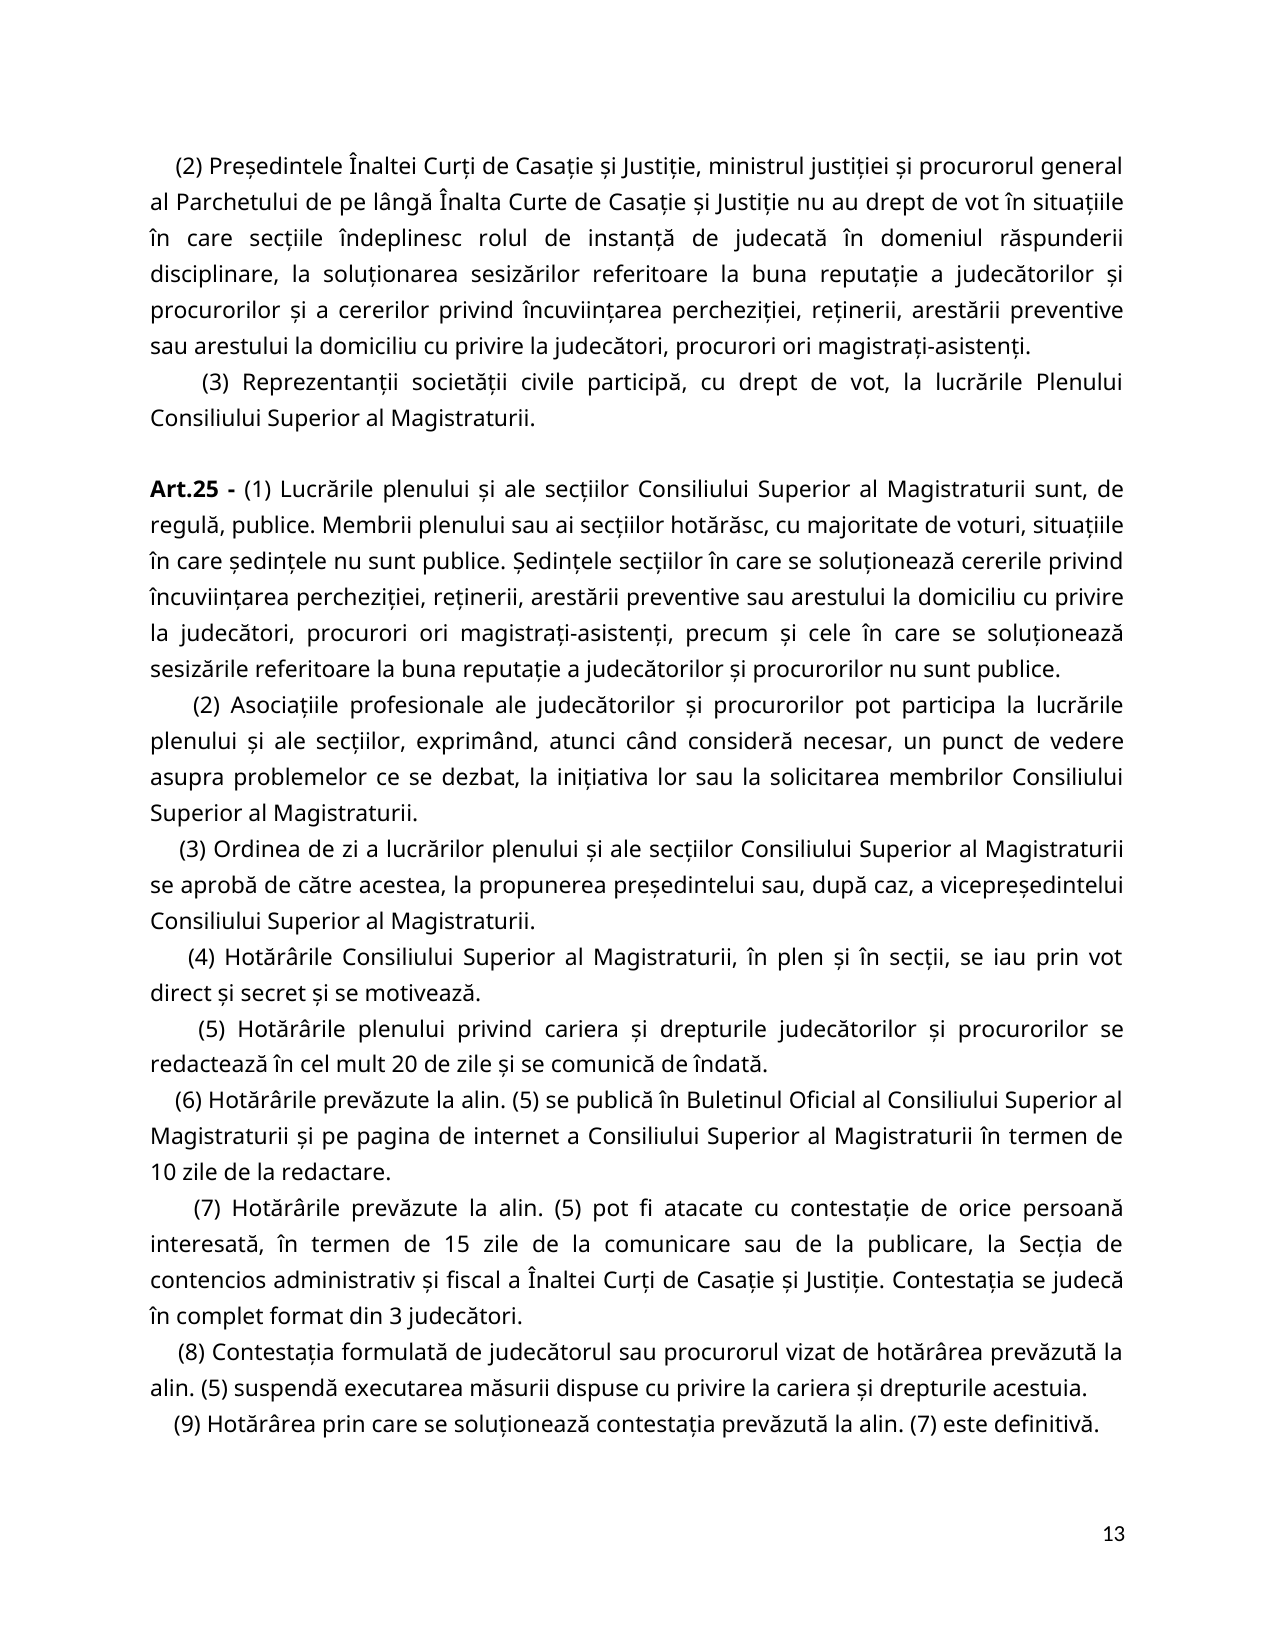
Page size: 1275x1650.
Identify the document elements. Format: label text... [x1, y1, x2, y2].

text (5) Hotărârile plenului privind cariera şi drepturile judecătorilor şi procurorilor se redactează în cel mult 20 de zile şi se comunică de îndată. [150, 1012, 1125, 1080]
text (6) Hotărârile prevăzute la alin. (5) se publică în Buletinul Oficial al Consiliului Superior al Magistraturii şi pe pagina de internet a Consiliului Superior al Magistraturii în termen de 10 zile de la redactare. [150, 1084, 1125, 1187]
text (2) Preşedintele Înaltei Curţi de Casaţie şi Justiţie, ministrul justiţiei şi procurorul general al Parchetului de pe lângă Înalta Curte de Casaţie şi Justiţie nu au drept de vot în situaţiile în care secţiile îndeplinesc rolul de instanţă de judecată în domeniul răspunderii disciplinare, la soluţionarea sesizărilor referitoare la buna reputaţie a judecătorilor şi procurorilor şi a cererilor privind încuviinţarea percheziţiei, reţinerii, arestării preventive sau arestului la domiciliu cu privire la judecători, procurori ori magistraţi-asistenţi. [150, 150, 1125, 361]
text (8) Contestaţia formulată de judecătorul sau procurorul vizat de hotărârea prevăzută la alin. (5) suspendă executarea măsurii dispuse cu privire la cariera şi drepturile acestuia. [150, 1336, 1125, 1403]
text (3) Reprezentanţii societăţii civile participă, cu drept de vot, la lucrările Plenului Consiliului Superior al Magistraturii. [150, 366, 1125, 433]
text (2) Asociaţiile profesionale ale judecătorilor şi procurorilor pot participa la lucrările plenului şi ale secţiilor, exprimând, atunci când consideră necesar, un punct de vedere asupra problemelor ce se dezbat, la iniţiativa lor sau la solicitarea membrilor Consiliului Superior al Magistraturii. [150, 689, 1125, 828]
text (7) Hotărârile prevăzute la alin. (5) pot fi atacate cu contestaţie de orice persoană interesată, în termen de 15 zile de la comunicare sau de la publicare, la Secţia de contencios administrativ şi fiscal a Înaltei Curţi de Casaţie şi Justiţie. Contestaţia se judecă în complet format din 3 judecători. [150, 1192, 1125, 1331]
text (3) Ordinea de zi a lucrărilor plenului şi ale secţiilor Consiliului Superior al Magistraturii se aprobă de către acestea, la propunerea preşedintelui sau, după caz, a vicepreşedintelui Consiliului Superior al Magistraturii. [150, 833, 1125, 936]
text (4) Hotărârile Consiliului Superior al Magistraturii, în plen şi în secţii, se iau prin vot direct şi secret şi se motivează. [150, 941, 1125, 1008]
text Art.25 - (1) Lucrările plenului şi ale secţiilor Consiliului Superior al Magistraturii sunt, de regulă, publice. Membrii plenului sau ai secţiilor hotărăsc, cu majoritate de voturi, situaţiile în care şedinţele nu sunt publice. Şedinţele secţiilor în care se soluţionează cererile privind încuviinţarea percheziţiei, reţinerii, arestării preventive sau arestului la domiciliu cu privire la judecători, procurori ori magistraţi-asistenţi, precum şi cele în care se soluţionează sesizările referitoare la buna reputaţie a judecătorilor şi procurorilor nu sunt publice. [150, 473, 1125, 684]
text (9) Hotărârea prin care se soluţionează contestaţia prevăzută la alin. (7) este definitivă. [150, 1408, 1125, 1439]
